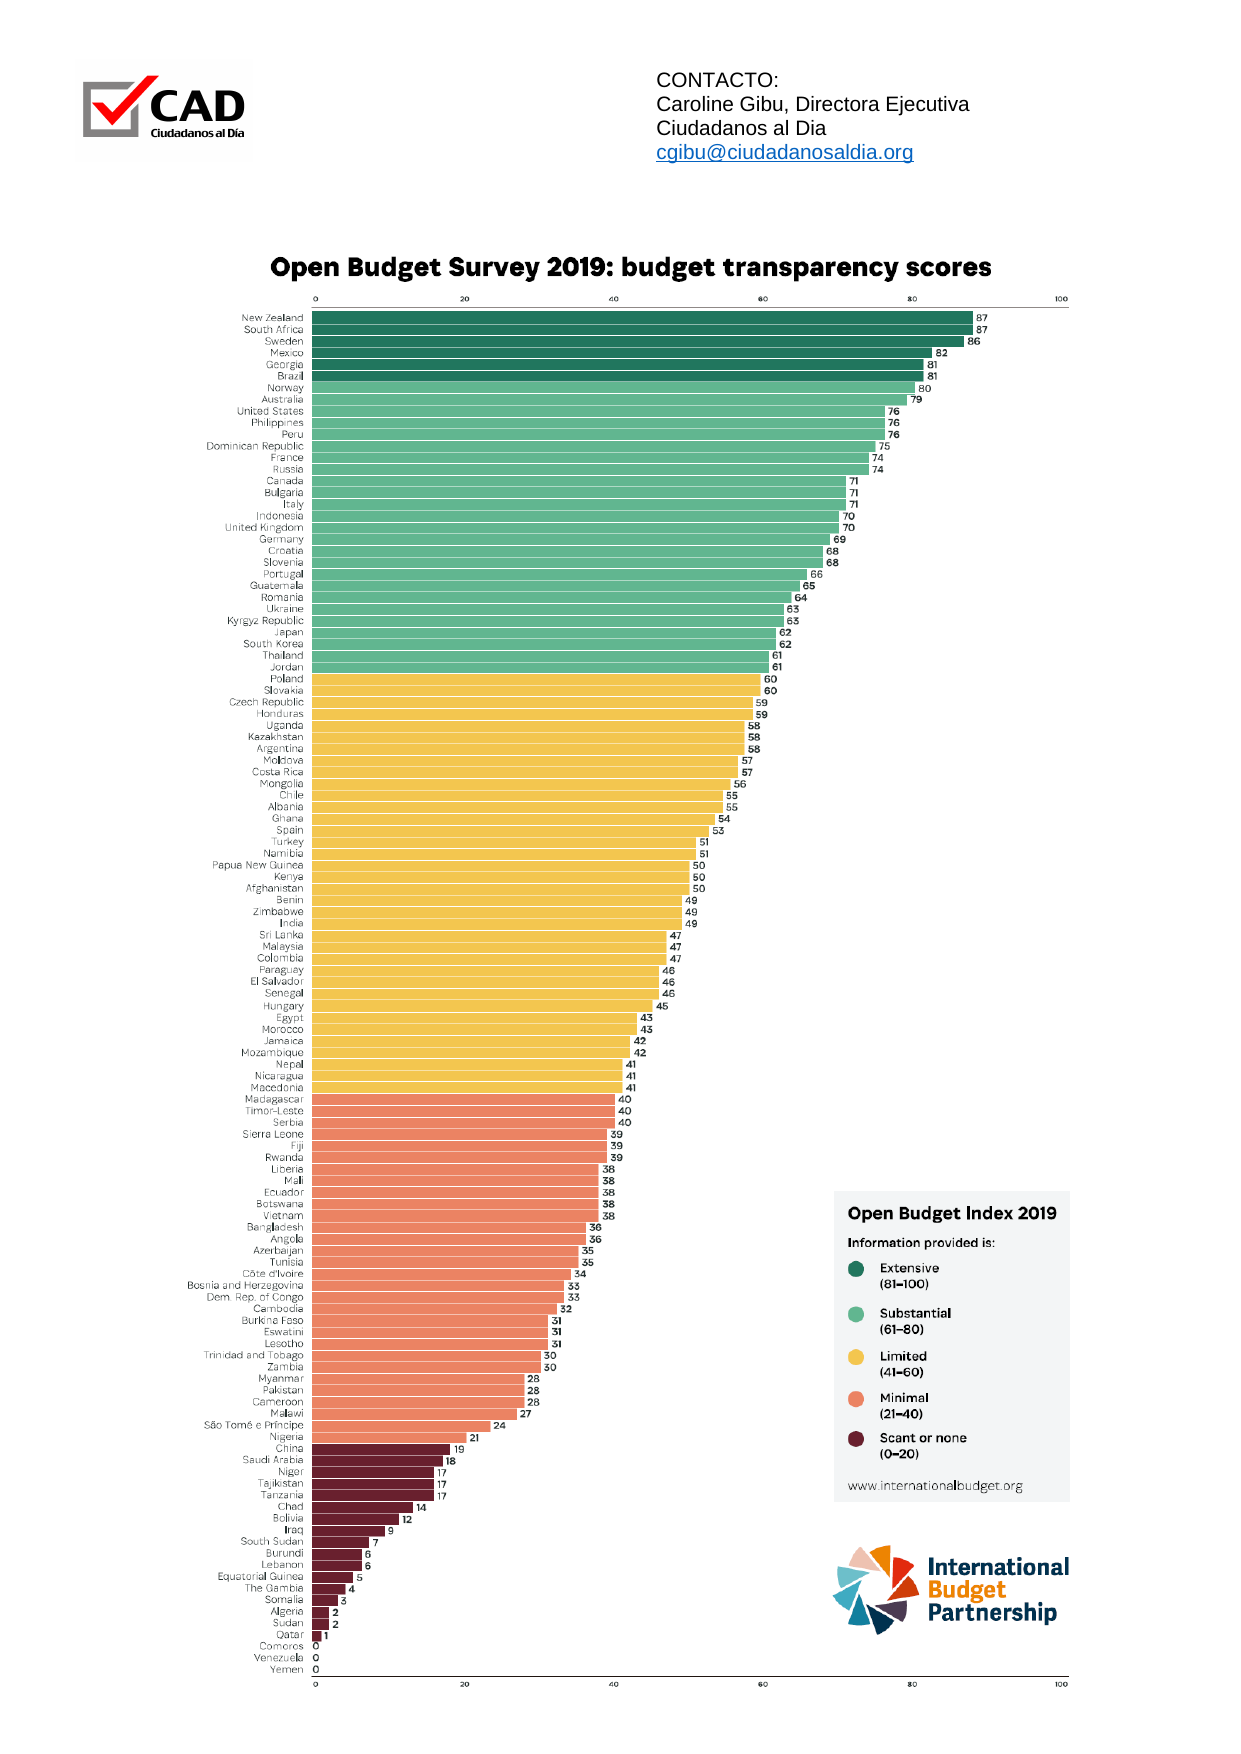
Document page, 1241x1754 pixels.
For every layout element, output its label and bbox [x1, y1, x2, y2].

picture [166, 234, 1099, 1716]
picture [75, 59, 253, 162]
